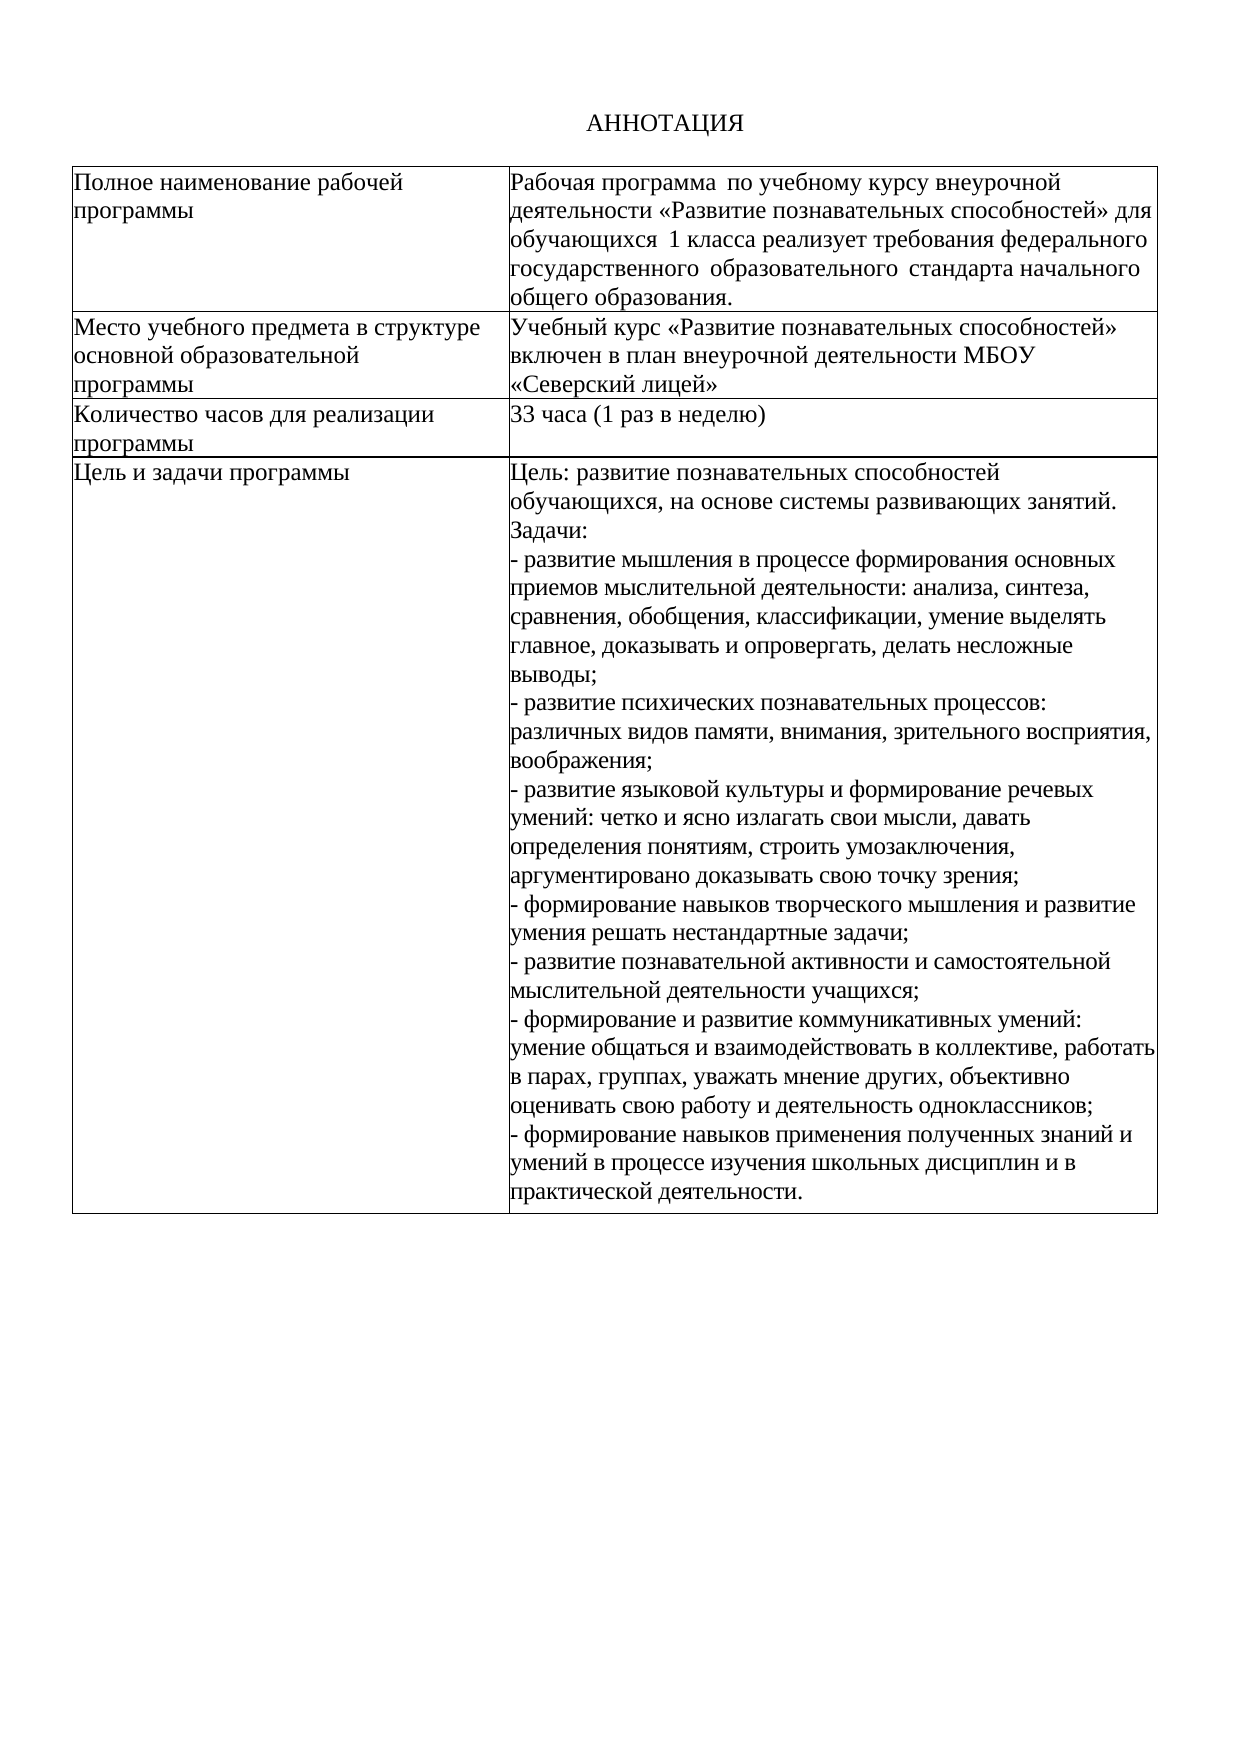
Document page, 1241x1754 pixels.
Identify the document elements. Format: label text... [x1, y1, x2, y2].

table_header Рабочая программа по учебному курсу внеурочной деятельности «Развитие познавательных способностей» для обучающихся 1 класса реализует требования федерального государственного образовательного стандарта начального общего образования. [510, 167, 1157, 311]
table_header Полное наименование рабочей программы [73, 167, 509, 311]
table_cell Цель: развитие познавательных способностей обучающихся, на основе системы развивающих занятий. Задачи: - развитие мышления в процессе формирования основных приемов мыслительной деятельности: анализа, синтеза, сравнения, обобщения, классификации, умение выделять главное, доказывать и опровергать, делать несложные выводы; - развитие психических познавательных процессов: различных видов памяти, внимания, зрительного восприятия, воображения; - развитие языковой культуры и формирование речевых умений: четко и ясно излагать свои мысли, давать определения понятиям, строить умозаключения, аргументировано доказывать свою точку зрения; - формирование навыков творческого мышления и развитие умения решать нестандартные задачи; - развитие познавательной активности и самостоятельной мыслительной деятельности учащихся; - формирование и развитие коммуникативных умений: умение общаться и взаимодействовать в коллективе, работать в парах, группах, уважать мнение других, объективно оценивать свою работу и деятельность одноклассников; - формирование навыков применения полученных знаний и умений в процессе изучения школьных дисциплин и в практической деятельности. [510, 458, 1157, 1213]
table_cell 33 часа (1 раз в неделю) [510, 399, 1157, 456]
table_cell Количество часов для реализации программы [73, 399, 509, 456]
table_cell Цель и задачи программы [73, 458, 509, 1213]
list АННОТАЦИЯ [160, 108, 1169, 137]
table_cell Место учебного предмета в структуре основной образовательной программы [73, 312, 509, 398]
table_cell Учебный курс «Развитие познавательных способностей» включен в план внеурочной деятельности МБОУ «Северский лицей» [510, 312, 1157, 398]
